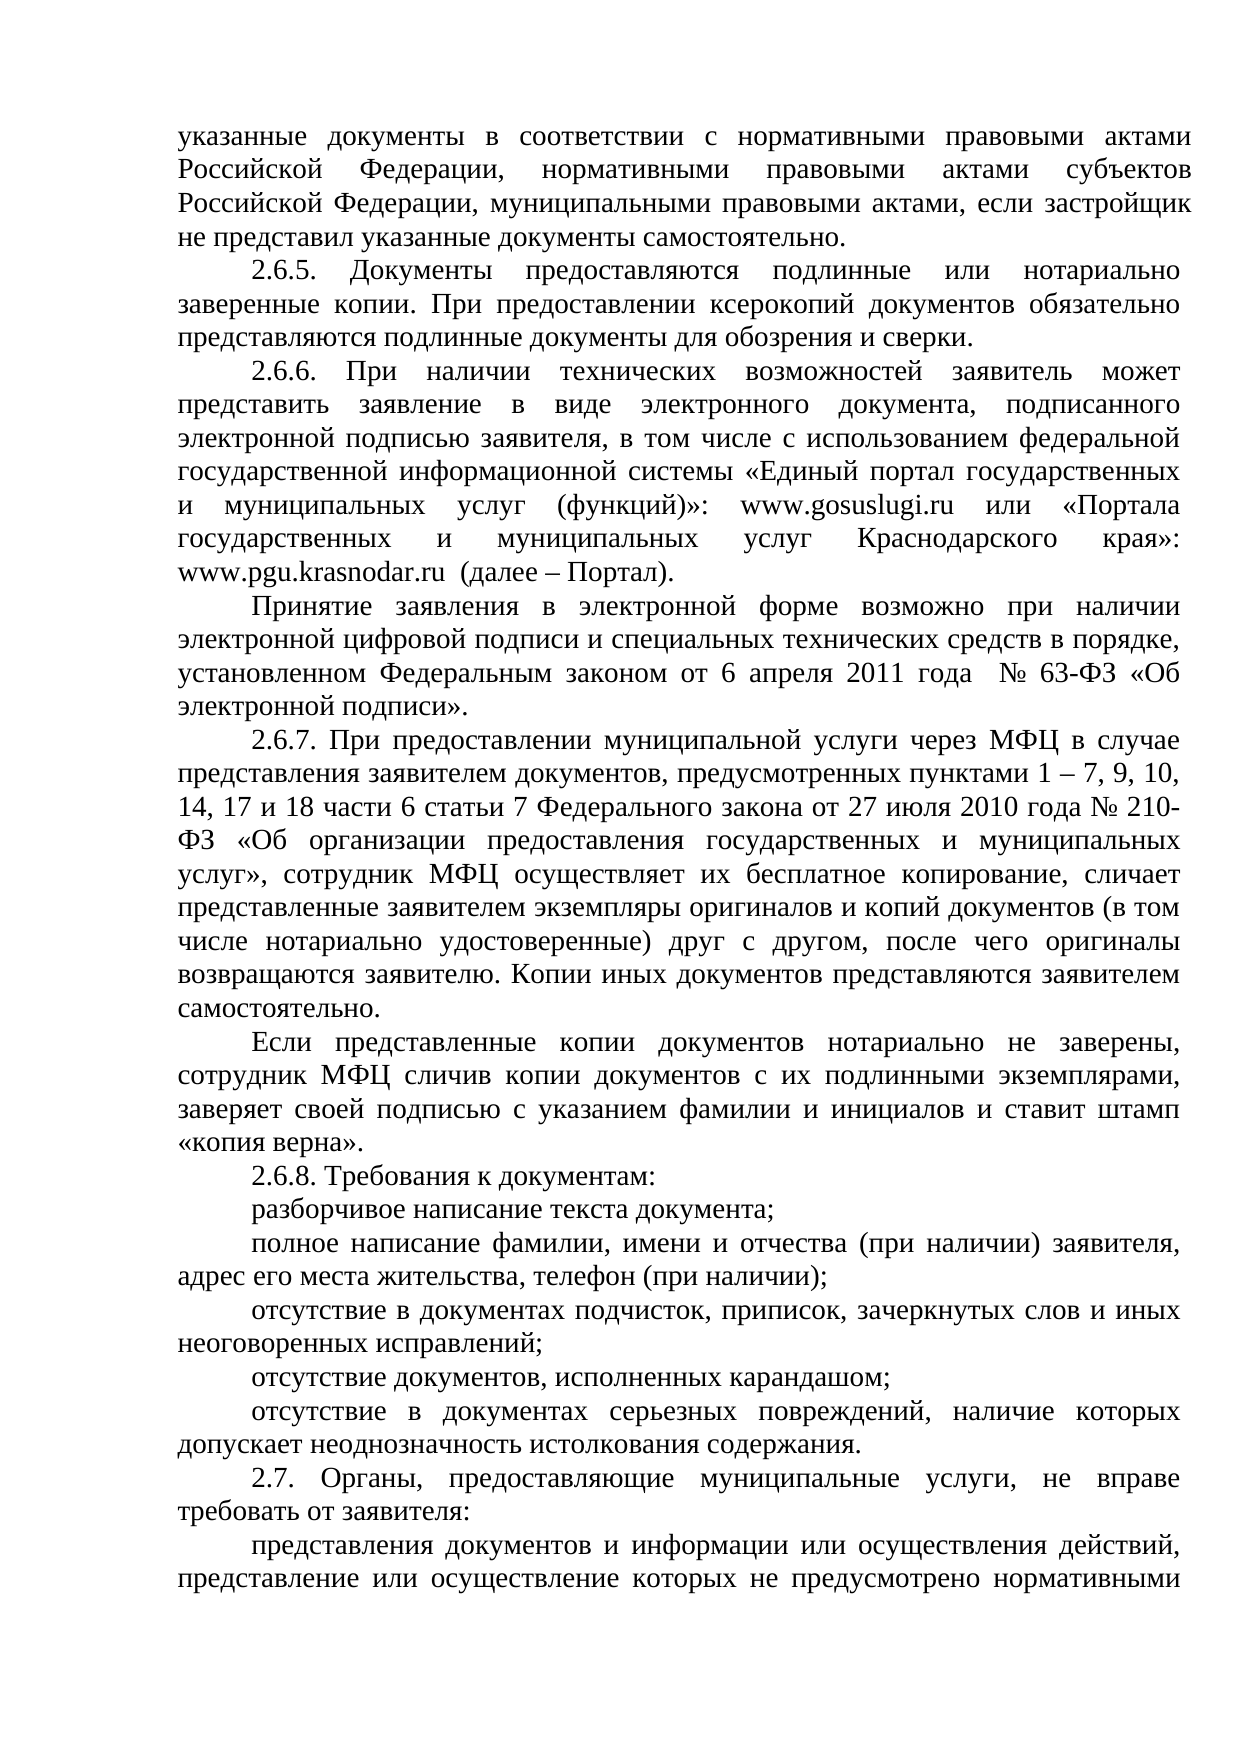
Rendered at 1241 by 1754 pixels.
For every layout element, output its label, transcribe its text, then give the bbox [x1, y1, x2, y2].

text Если представленные копии документов нотариально не заверены, сотрудник МФЦ сличив копии документов с их подлинными экземплярами, заверяет своей подписью с указанием фамилии и инициалов и ставит штамп «копия верна». [177, 1024, 1181, 1158]
text отсутствие в документах подчисток, приписок, зачеркнутых слов и иных неоговоренных исправлений; [177, 1292, 1181, 1359]
text 2.6.8. Требования к документам: [177, 1158, 1181, 1191]
text полное написание фамилии, имени и отчества (при наличии) заявителя, адрес его места жительства, телефон (при наличии); [177, 1225, 1181, 1292]
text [177, 118, 1192, 252]
text Принятие заявления в электронной форме возможно при наличии электронной цифровой подписи и специальных технических средств в порядке, установленном Федеральным законом от 6 апреля 2011 года № 63-ФЗ «Об электронной подписи». [177, 588, 1181, 722]
text отсутствие в документах серьезных повреждений, наличие которых допускает неоднозначность истолкования содержания. [177, 1393, 1181, 1460]
text 2.6.5. Документы предоставляются подлинные или нотариально заверенные копии. При предоставлении ксерокопий документов обязательно представляются подлинные документы для обозрения и сверки. [177, 252, 1181, 353]
text 2.6.6. При наличии технических возможностей заявитель может представить заявление в виде электронного документа, подписанного электронной подписью заявителя, в том числе с использованием федеральной государственной информационной системы «Единый портал государственных и муниципальных услуг (функций)»: www.gosuslugi.ru или «Портала государственных и муниципальных услуг Краснодарского края»: www.pgu.krasnodar.ru (далее – Портал). [177, 353, 1181, 588]
text 2.6.7. При предоставлении муниципальной услуги через МФЦ в случае представления заявителем документов, предусмотренных пунктами 1 – 7, 9, 10, 14, 17 и 18 части 6 статьи 7 Федерального закона от 27 июля 2010 года № 210-ФЗ «Об организации предоставления государственных и муниципальных услуг», сотрудник МФЦ осуществляет их бесплатное копирование, сличает представленные заявителем экземпляры оригиналов и копий документов (в том числе нотариально удостоверенные) друг с другом, после чего оригиналы возвращаются заявителю. Копии иных документов представляются заявителем самостоятельно. [177, 722, 1181, 1024]
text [177, 1527, 1181, 1594]
text разборчивое написание текста документа; [177, 1191, 1181, 1225]
text 2.7. Органы, предоставляющие муниципальные услуги, не вправе требовать от заявителя: [177, 1460, 1181, 1527]
text отсутствие документов, исполненных карандашом; [177, 1359, 1181, 1393]
